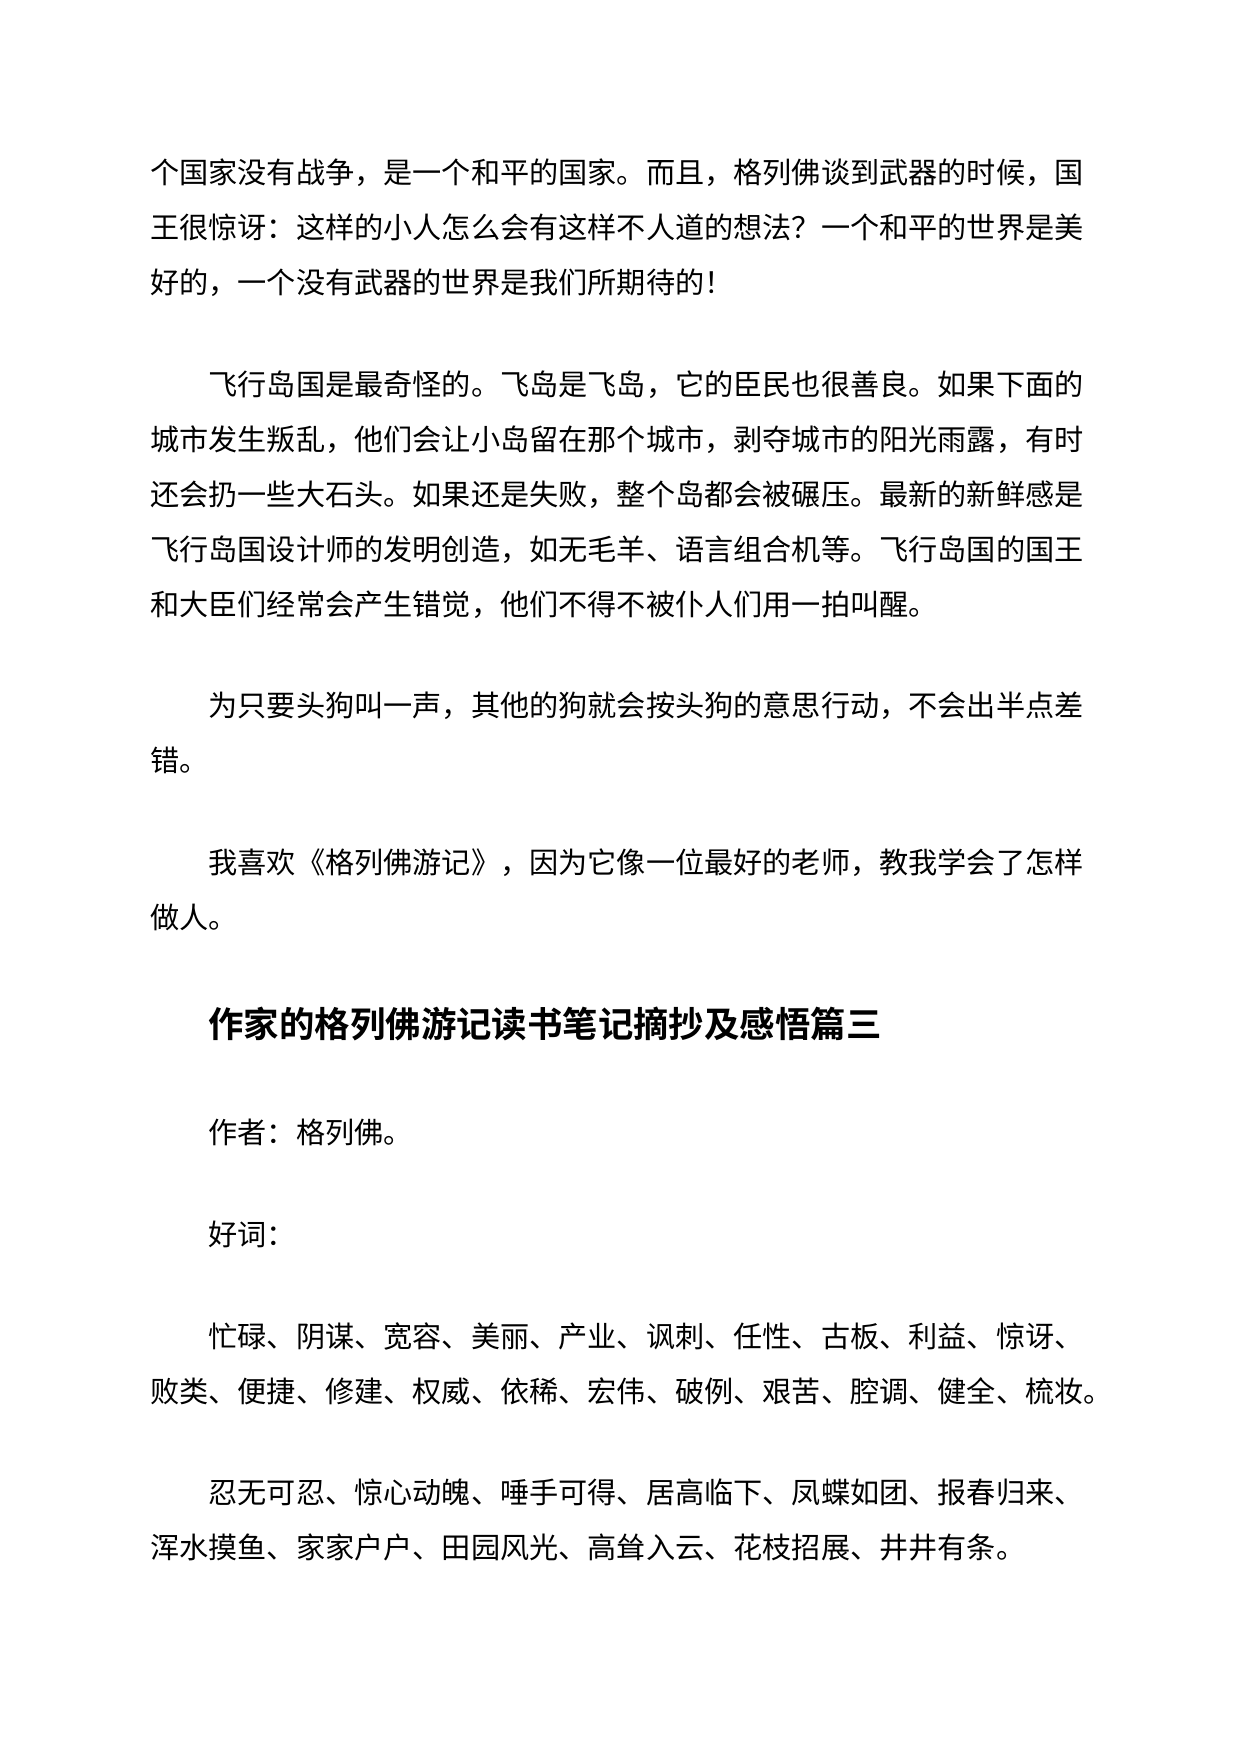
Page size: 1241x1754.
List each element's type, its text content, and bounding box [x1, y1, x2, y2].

text 作家的格列佛游记读书笔记摘抄及感悟篇三 [150, 996, 1090, 1047]
text 为只要头狗叫一声，其他的狗就会按头狗的意思行动，不会出半点差错。 [150, 683, 1090, 780]
text 忍无可忍、惊心动魄、唾手可得、居高临下、凤蝶如团、报春归来、浑水摸鱼、家家户户、田园风光、高耸入云、花枝招展、井井有条。 [150, 1470, 1090, 1567]
text 飞行岛国是最奇怪的。飞岛是飞岛，它的臣民也很善良。如果下面的城市发生叛乱，他们会让小岛留在那个城市，剥夺城市的阳光雨露，有时还会扔一些大石头。如果还是失败，整个岛都会被碾压。最新的新鲜感是飞行岛国设计师的发明创造，如无毛羊、语言组合机等。飞行岛国的国王和大臣们经常会产生错觉，他们不得不被仆人们用一拍叫醒。 [150, 362, 1090, 623]
text 我喜欢《格列佛游记》，因为它像一位最好的老师，教我学会了怎样做人。 [150, 839, 1090, 937]
text 作者：格列佛。 [150, 1110, 1090, 1152]
text 好词： [150, 1211, 1090, 1254]
text 忙碌、阴谋、宽容、美丽、产业、讽刺、任性、古板、利益、惊讶、败类、便捷、修建、权威、依稀、宏伟、破例、艰苦、腔调、健全、梳妆。 [150, 1313, 1090, 1410]
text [150, 150, 1090, 302]
